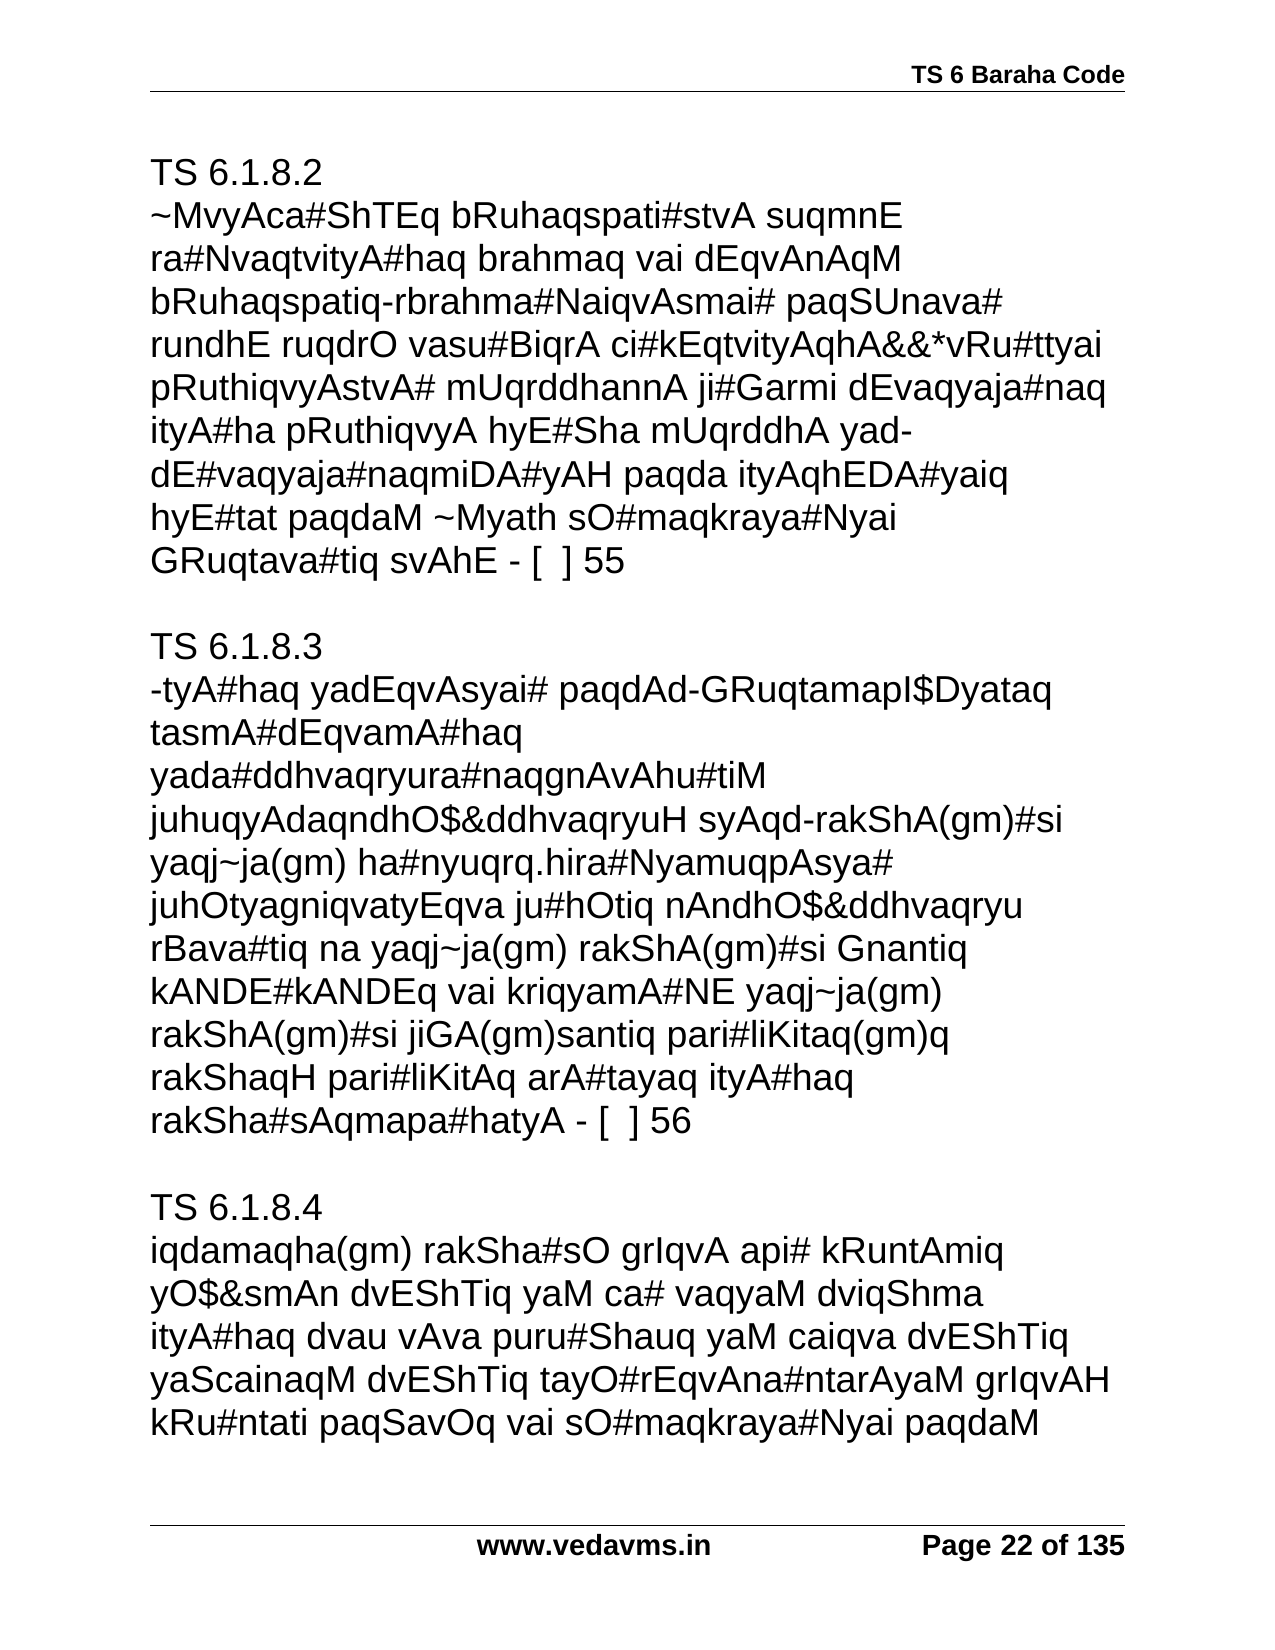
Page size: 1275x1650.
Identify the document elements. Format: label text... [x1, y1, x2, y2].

text -tyA#haq yadEqvAsyai# paqdAd-GRuqtamapI$Dyataq tasmA#dEqvamA#haq yada#ddhvaqryura#naqgnAvAhu#tiM juhuqyAdaqndhO$&ddhvaqryuH syAqd-rakShA(gm)#si yaqj~ja(gm) ha#nyuqrq.hira#NyamuqpAsya# juhOtyagniqvatyEqva ju#hOtiq nAndhO$&ddhvaqryu rBava#tiq na yaqj~ja(gm) rakShA(gm)#si Gnantiq kANDE#kANDEq vai kriqyamA#NE yaqj~ja(gm) rakShA(gm)#si jiGA(gm)santiq pari#liKitaq(gm)q rakShaqH pari#liKitAq arA#tayaq ityA#haq rakSha#sAqmapa#hatyA - [ ] 56 [150, 667, 1125, 1142]
text TS 6.1.8.3 [150, 624, 1125, 667]
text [150, 1228, 1125, 1444]
text TS 6.1.8.4 [150, 1185, 1125, 1228]
text ~MvyAca#ShTEq bRuhaqspati#stvA suqmnE ra#NvaqtvityA#haq brahmaq vai dEqvAnAqM bRuhaqspatiq-rbrahma#NaiqvAsmai# paqSUnava# rundhE ruqdrO vasu#BiqrA ci#kEqtvityAqhA&&*vRu#ttyai pRuthiqvyAstvA# mUqrddhannA ji#Garmi dEvaqyaja#naq ityA#ha pRuthiqvyA hyE#Sha mUqrddhA yad-dE#vaqyaja#naqmiDA#yAH paqda ityAqhEDA#yaiq hyE#tat paqdaM ~Myath sO#maqkraya#Nyai GRuqtava#tiq svAhE - [ ] 55 [150, 193, 1125, 581]
text TS 6.1.8.2 [150, 150, 1125, 193]
